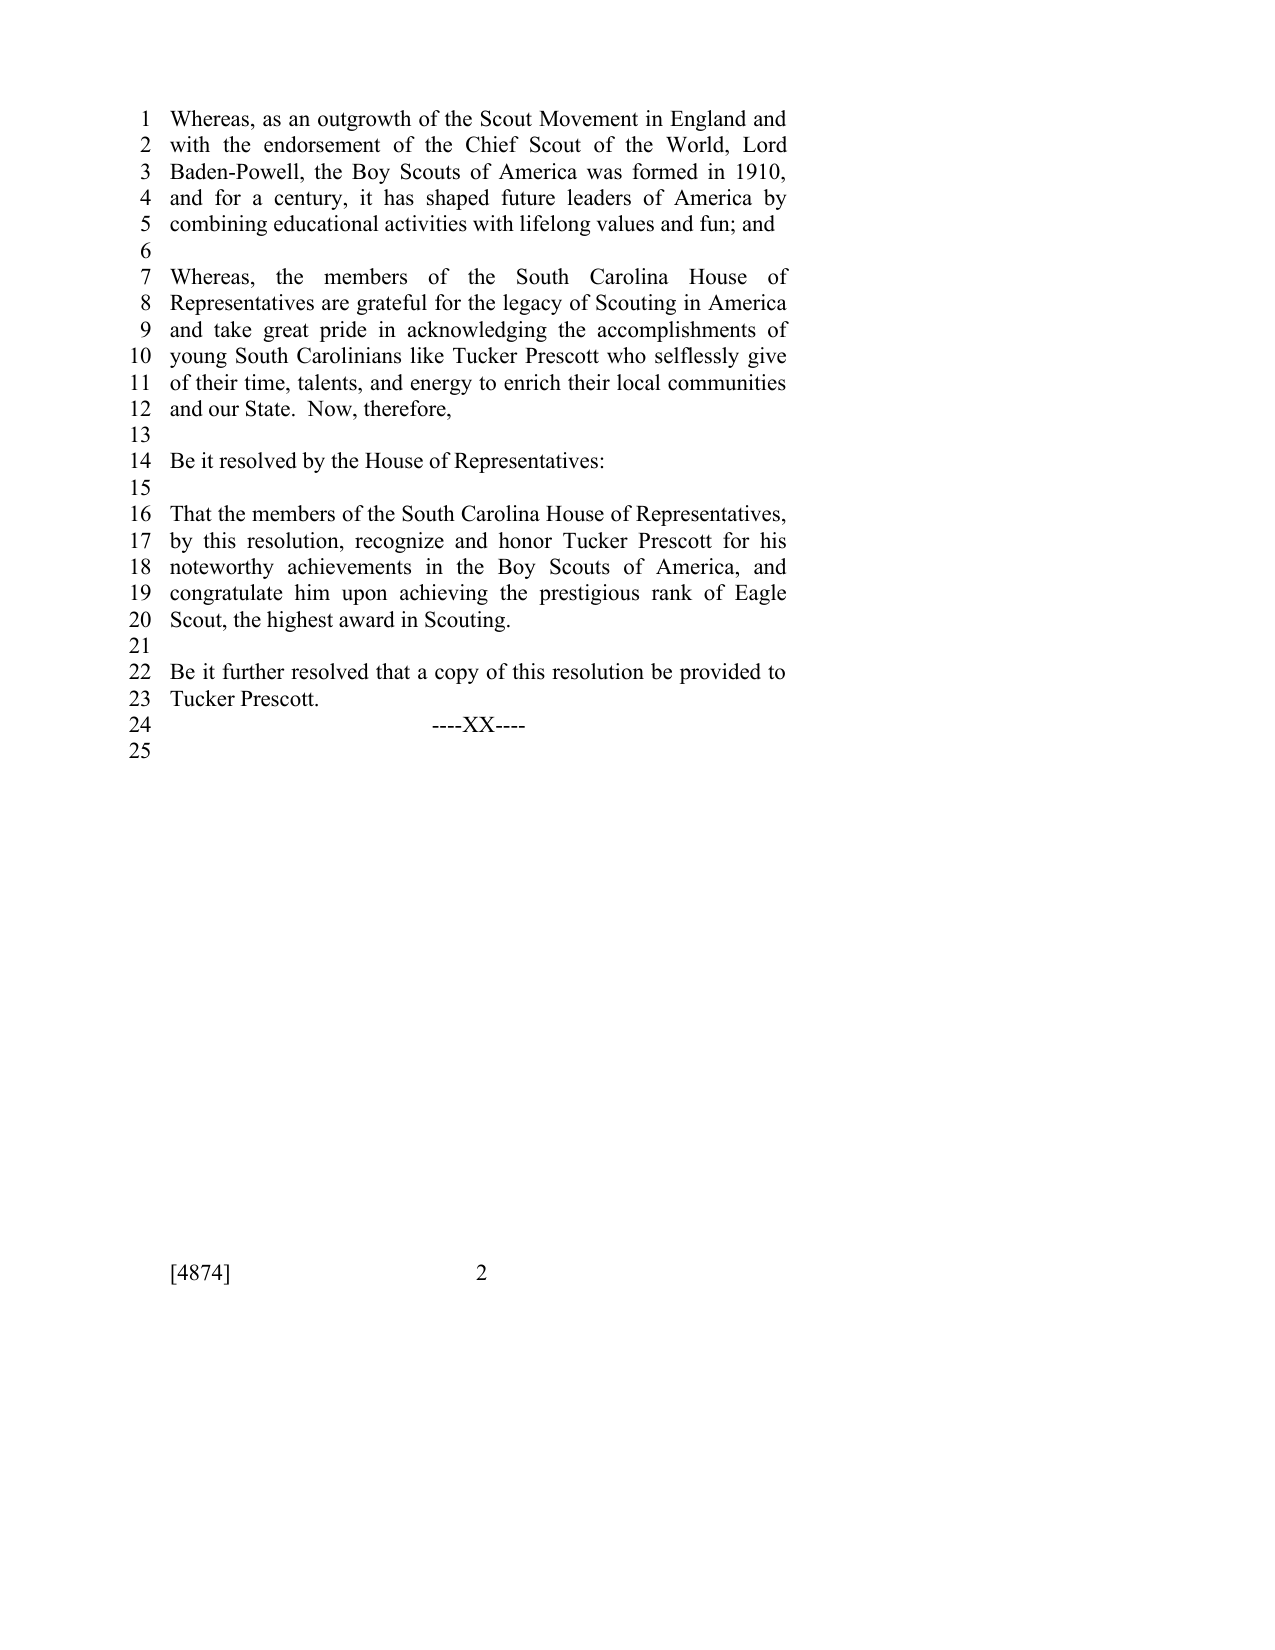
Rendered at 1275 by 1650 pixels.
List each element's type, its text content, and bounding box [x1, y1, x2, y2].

text Be it resolved by the House of Representatives: [169, 448, 787, 474]
text That the members of the South Carolina House of Representatives, by this resolution, recognize and honor Tucker Prescott for his noteworthy achievements in the Boy Scouts of America, and congratulate him upon achieving the prestigious rank of Eagle Scout, the highest award in Scouting. [169, 500, 787, 632]
text Whereas, the members of the South Carolina House of Representatives are grateful for the legacy of Scouting in America and take great pride in acknowledging the accomplishments of young South Carolinians like Tucker Prescott who selflessly give of their time, talents, and energy to enrich their local communities and our State. Now, therefore, [169, 263, 787, 421]
text Be it further resolved that a copy of this resolution be provided to Tucker Prescott. [169, 658, 787, 711]
text Whereas, as an outgrowth of the Scout Movement in England and with the endorsement of the Chief Scout of the World, Lord Baden-Powell, the Boy Scouts of America was formed in 1910, and for a century, it has shaped future leaders of America by combining educational activities with lifelong values and fun; and [169, 105, 787, 237]
text ----XX---- [169, 711, 787, 737]
